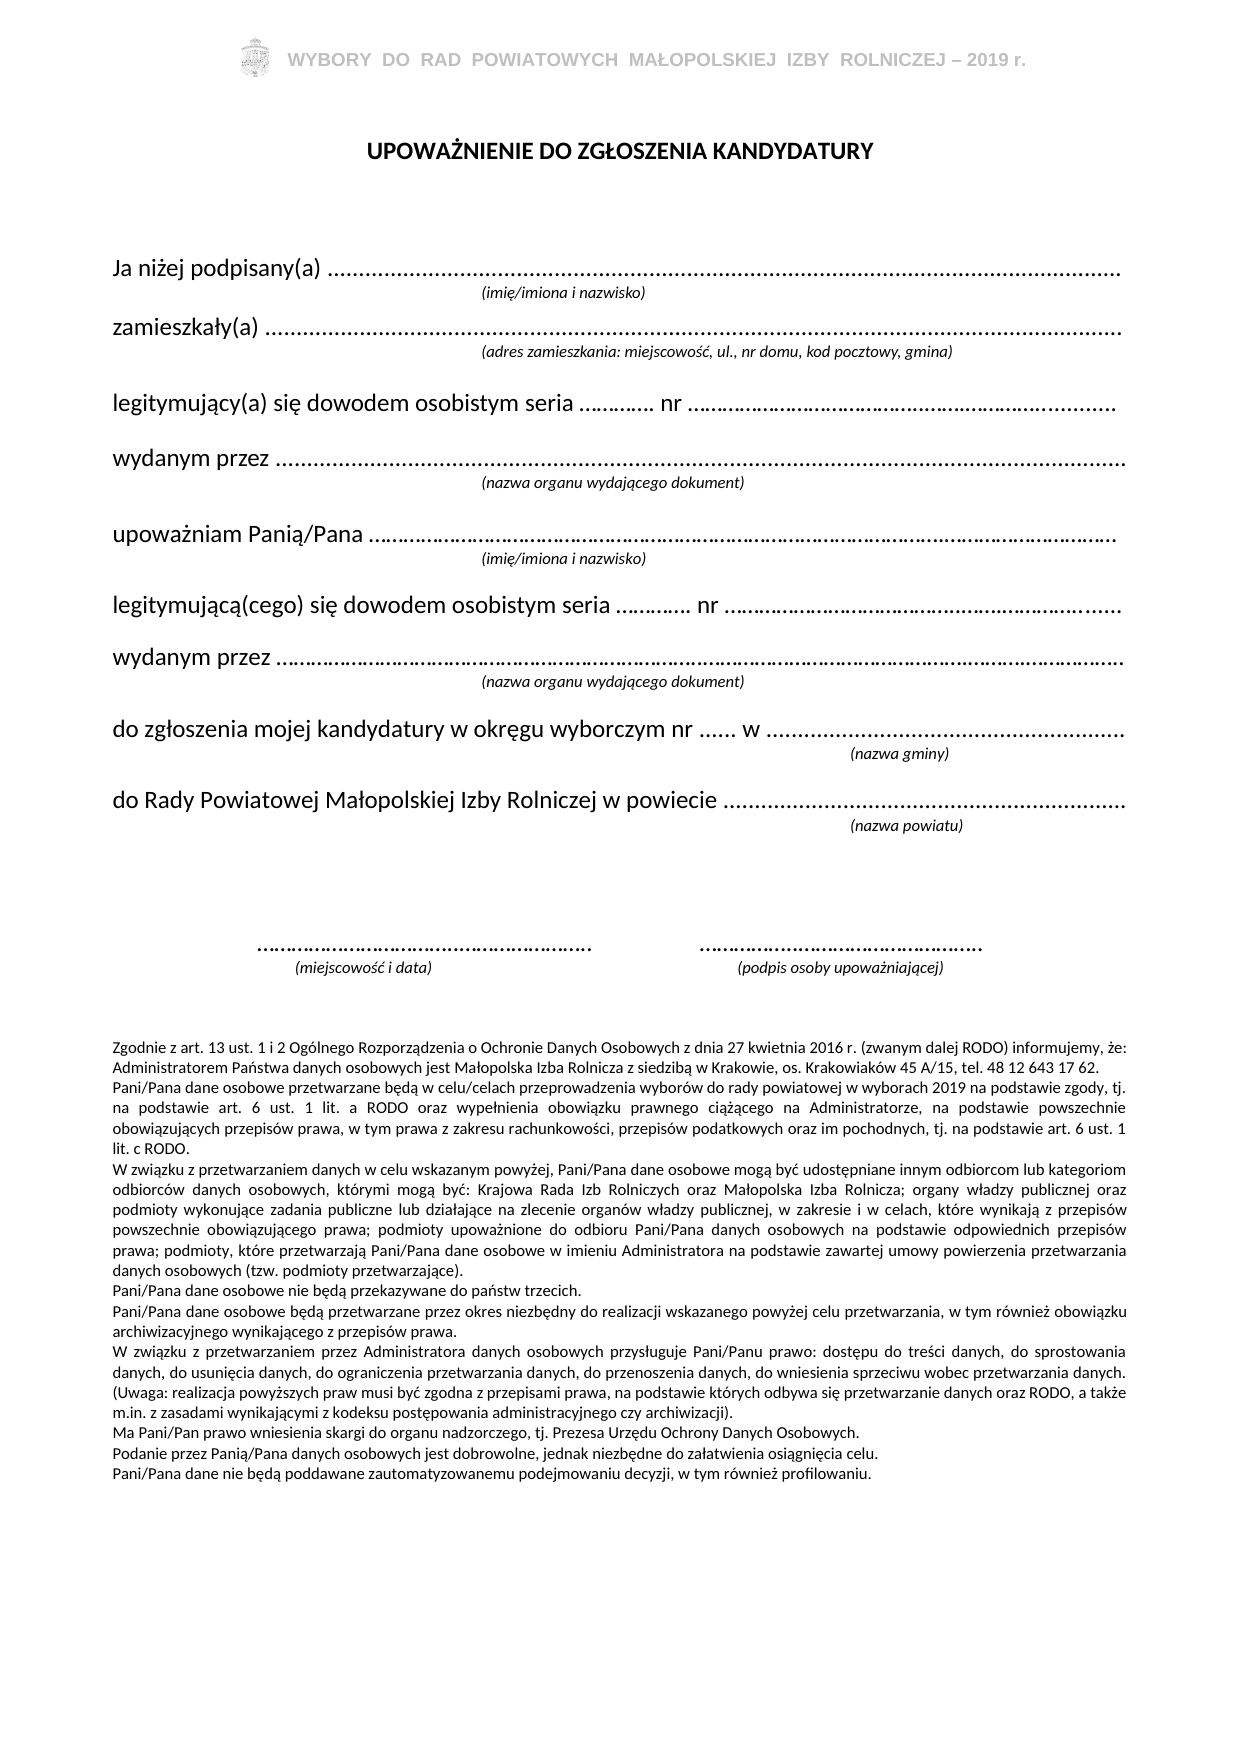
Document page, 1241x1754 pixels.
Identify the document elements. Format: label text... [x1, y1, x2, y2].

text (adres zamieszkania: miejscowość, ul., nr domu, kod pocztowy, gmina) [407, 341, 1128, 362]
text (miejscowość i data) (podpis osoby upoważniającej) [112, 957, 1128, 978]
text UPOWAŻNIENIE DO ZGŁOSZENIA KANDYDATURY [112, 135, 1128, 166]
text Pani/Pana dane nie będą poddawane zautomatyzowanemu podejmowaniu decyzji, w tym również profilowaniu. [112, 1463, 1128, 1484]
text Ma Pani/Pan prawo wniesienia skargi do organu nadzorczego, tj. Prezesa Urzędu Ochrony Danych Osobowych. [112, 1423, 1128, 1443]
text (nazwa organu wydającego dokument) [407, 672, 1128, 692]
text Administratorem Państwa danych osobowych jest Małopolska Izba Rolnicza z siedzibą w Krakowie, os. Krakowiaków 45 A/15, tel. 48 12 643 17 62. [112, 1057, 1128, 1077]
text (imię/imiona i nazwisko) [407, 548, 1128, 569]
text zamieszkały(a) ........................................................................................................................................ [112, 311, 1128, 341]
text W związku z przetwarzaniem przez Administratora danych osobowych przysługuje Pani/Panu prawo: dostępu do treści danych, do sprostowania danych, do usunięcia danych, do ograniczenia przetwarzania danych, do przenoszenia danych, do wniesienia sprzeciwu wobec przetwarzania danych. (Uwaga: realizacja powyższych praw musi być zgodna z przepisami prawa, na podstawie których odbywa się przetwarzanie danych oraz RODO, a także m.in. z zasadami wynikającymi z kodeksu postępowania administracyjnego czy archiwizacji). [112, 1342, 1128, 1423]
text upoważniam Panią/Pana ……………………………………………………………………………………….………………………… [112, 518, 1128, 548]
text (nazwa powiatu) [776, 815, 1128, 835]
text Podanie przez Panią/Pana danych osobowych jest dobrowolne, jednak niezbędne do załatwienia osiągnięcia celu. [112, 1443, 1128, 1463]
text (nazwa gminy) [776, 743, 1128, 763]
text (nazwa organu wydającego dokument) [407, 473, 1128, 493]
text Zgodnie z art. 13 ust. 1 i 2 Ogólnego Rozporządzenia o Ochronie Danych Osobowych z dnia 27 kwietnia 2016 r. (zwanym dalej RODO) informujemy, że: [112, 1037, 1128, 1057]
text legitymujący(a) się dowodem osobistym seria …………. nr …………………………………..…….…………............. [112, 387, 1128, 417]
text ……………………………..………………….. ……………..………………………….. [112, 927, 1128, 957]
text Pani/Pana dane osobowe będą przetwarzane przez okres niezbędny do realizacji wskazanego powyżej celu przetwarzania, w tym również obowiązku archiwizacyjnego wynikającego z przepisów prawa. [112, 1301, 1128, 1342]
text legitymującą(cego) się dowodem osobistym seria …………. nr …………………………………..…….…………........ [112, 590, 1128, 620]
text wydanym przez ………………………………………………………………..……………………………………….……….…………….. [112, 641, 1128, 672]
text W związku z przetwarzaniem danych w celu wskazanym powyżej, Pani/Pana dane osobowe mogą być udostępniane innym odbiorcom lub kategoriom odbiorców danych osobowych, którymi mogą być: Krajowa Rada Izb Rolniczych oraz Małopolska Izba Rolnicza; organy władzy publicznej oraz podmioty wykonujące zadania publiczne lub działające na zlecenie organów władzy publicznej, w zakresie i w celach, które wynikają z przepisów powszechnie obowiązującego prawa; podmioty upoważnione do odbioru Pani/Pana danych osobowych na podstawie odpowiednich przepisów prawa; podmioty, które przetwarzają Pani/Pana dane osobowe w imieniu Administratora na podstawie zawartej umowy powierzenia przetwarzania danych osobowych (tzw. podmioty przetwarzające). [112, 1159, 1128, 1281]
text do zgłoszenia mojej kandydatury w okręgu wyborczym nr ...... w ......................................................... [112, 713, 1128, 743]
text Ja niżej podpisany(a) .............................................................................................................................. [112, 252, 1128, 282]
text Pani/Pana dane osobowe przetwarzane będą w celu/celach przeprowadzenia wyborów do rady powiatowej w wyborach 2019 na podstawie zgody, tj. na podstawie art. 6 ust. 1 lit. a RODO oraz wypełnienia obowiązku prawnego ciążącego na Administratorze, na podstawie powszechnie obowiązujących przepisów prawa, w tym prawa z zakresu rachunkowości, przepisów podatkowych oraz im pochodnych, tj. na podstawie art. 6 ust. 1 lit. c RODO. [112, 1077, 1128, 1159]
text do Rady Powiatowej Małopolskiej Izby Rolniczej w powiecie ................................................................ [112, 784, 1128, 815]
picture [240, 37, 270, 78]
text Pani/Pana dane osobowe nie będą przekazywane do państw trzecich. [112, 1281, 1128, 1301]
text (imię/imiona i nazwisko) [407, 282, 1128, 302]
text wydanym przez ....................................................................................................................................... [112, 442, 1128, 473]
